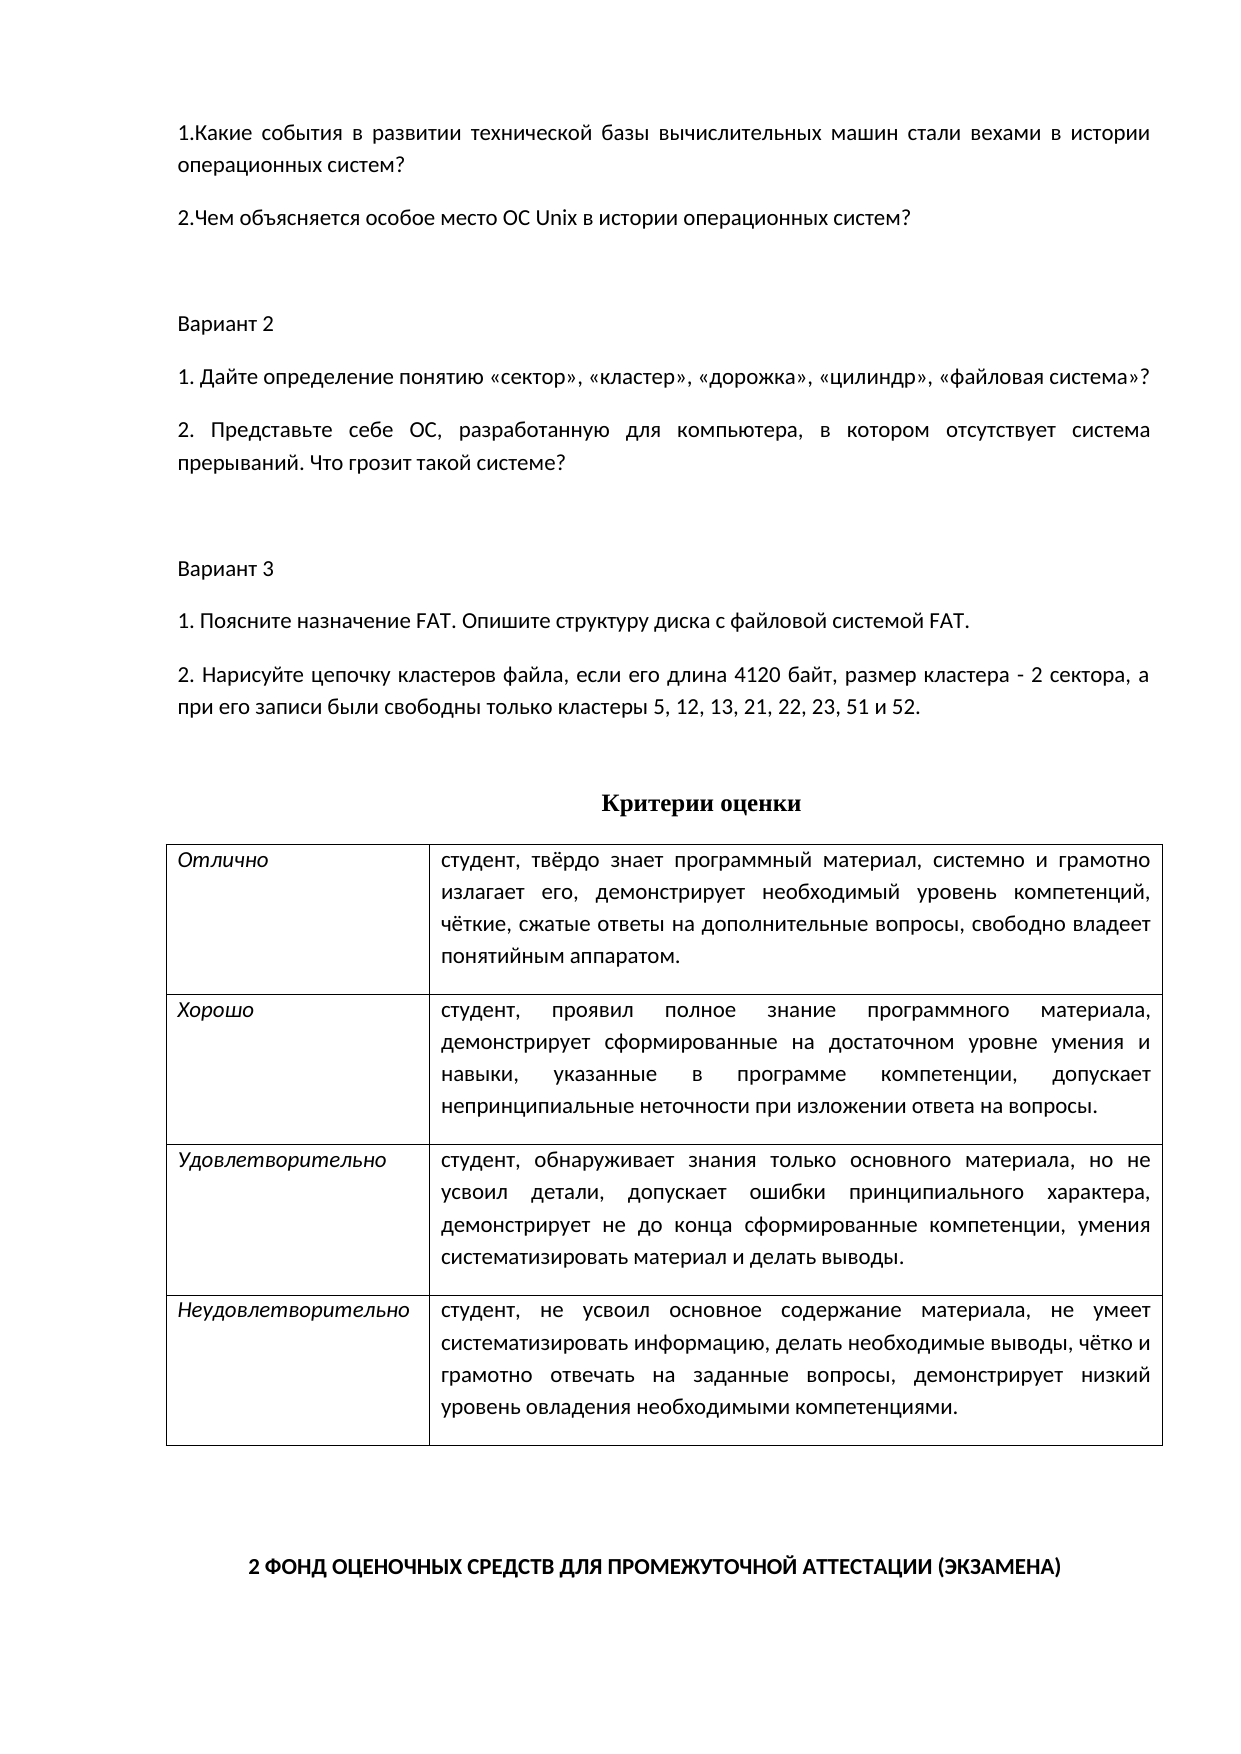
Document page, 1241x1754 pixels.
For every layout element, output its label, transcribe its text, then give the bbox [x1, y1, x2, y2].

table_header студент, твёрдо знает программный материал, системно и грамотно излагает его, демонстрирует необходимый уровень компетенций, чёткие, сжатые ответы на дополнительные вопросы, свободно владеет понятийным аппаратом. [430, 845, 1162, 994]
table_cell Хорошо [167, 995, 429, 1144]
text 2.Чем объясняется особое место ОС Unix в истории операционных систем? [177, 203, 1152, 231]
text 2. Нарисуйте цепочку кластеров файла, если его длина 4120 байт, размер кластера - 2 сектора, а при его записи были свободны только кластеры 5, 12, 13, 21, 22, 23, 51 и 52. [177, 660, 1152, 720]
table_cell Неудовлетворительно [167, 1296, 429, 1445]
text 1. Дайте определение понятию «сектор», «кластер», «дорожка», «цилиндр», «файловая система»? [177, 362, 1152, 390]
text 2 ФОНД ОЦЕНОЧНЫХ СРЕДСТВ ДЛЯ ПРОМЕЖУТОЧНОЙ АТТЕСТАЦИИ (ЭКЗАМЕНА) [177, 1552, 1152, 1580]
text 1.Какие события в развитии технической базы вычислительных машин стали вехами в истории операционных систем? [177, 118, 1152, 178]
text Вариант 2 [177, 309, 1152, 337]
table_cell студент, проявил полное знание программного материала, демонстрирует сформированные на достаточном уровне умения и навыки, указанные в программе компетенции, допускает непринципиальные неточности при изложении ответа на вопросы. [430, 995, 1162, 1144]
table_header Отлично [167, 845, 429, 994]
table_cell Удовлетворительно [167, 1145, 429, 1294]
text Вариант 3 [177, 554, 1152, 582]
list Критерии оценки [177, 788, 1152, 817]
text 2. Представьте себе ОС, разработанную для компьютера, в котором отсутствует система прерываний. Что грозит такой системе? [177, 415, 1152, 476]
table_cell студент, обнаруживает знания только основного материала, но не усвоил детали, допускает ошибки принципиального характера, демонстрирует не до конца сформированные компетенции, умения систематизировать материал и делать выводы. [430, 1145, 1162, 1294]
table_cell студент, не усвоил основное содержание материала, не умеет систематизировать информацию, делать необходимые выводы, чётко и грамотно отвечать на заданные вопросы, демонстрирует низкий уровень овладения необходимыми компетенциями. [430, 1296, 1162, 1445]
text 1. Поясните назначение FAT. Опишите структуру диска с файловой системой FAT. [177, 607, 1152, 635]
